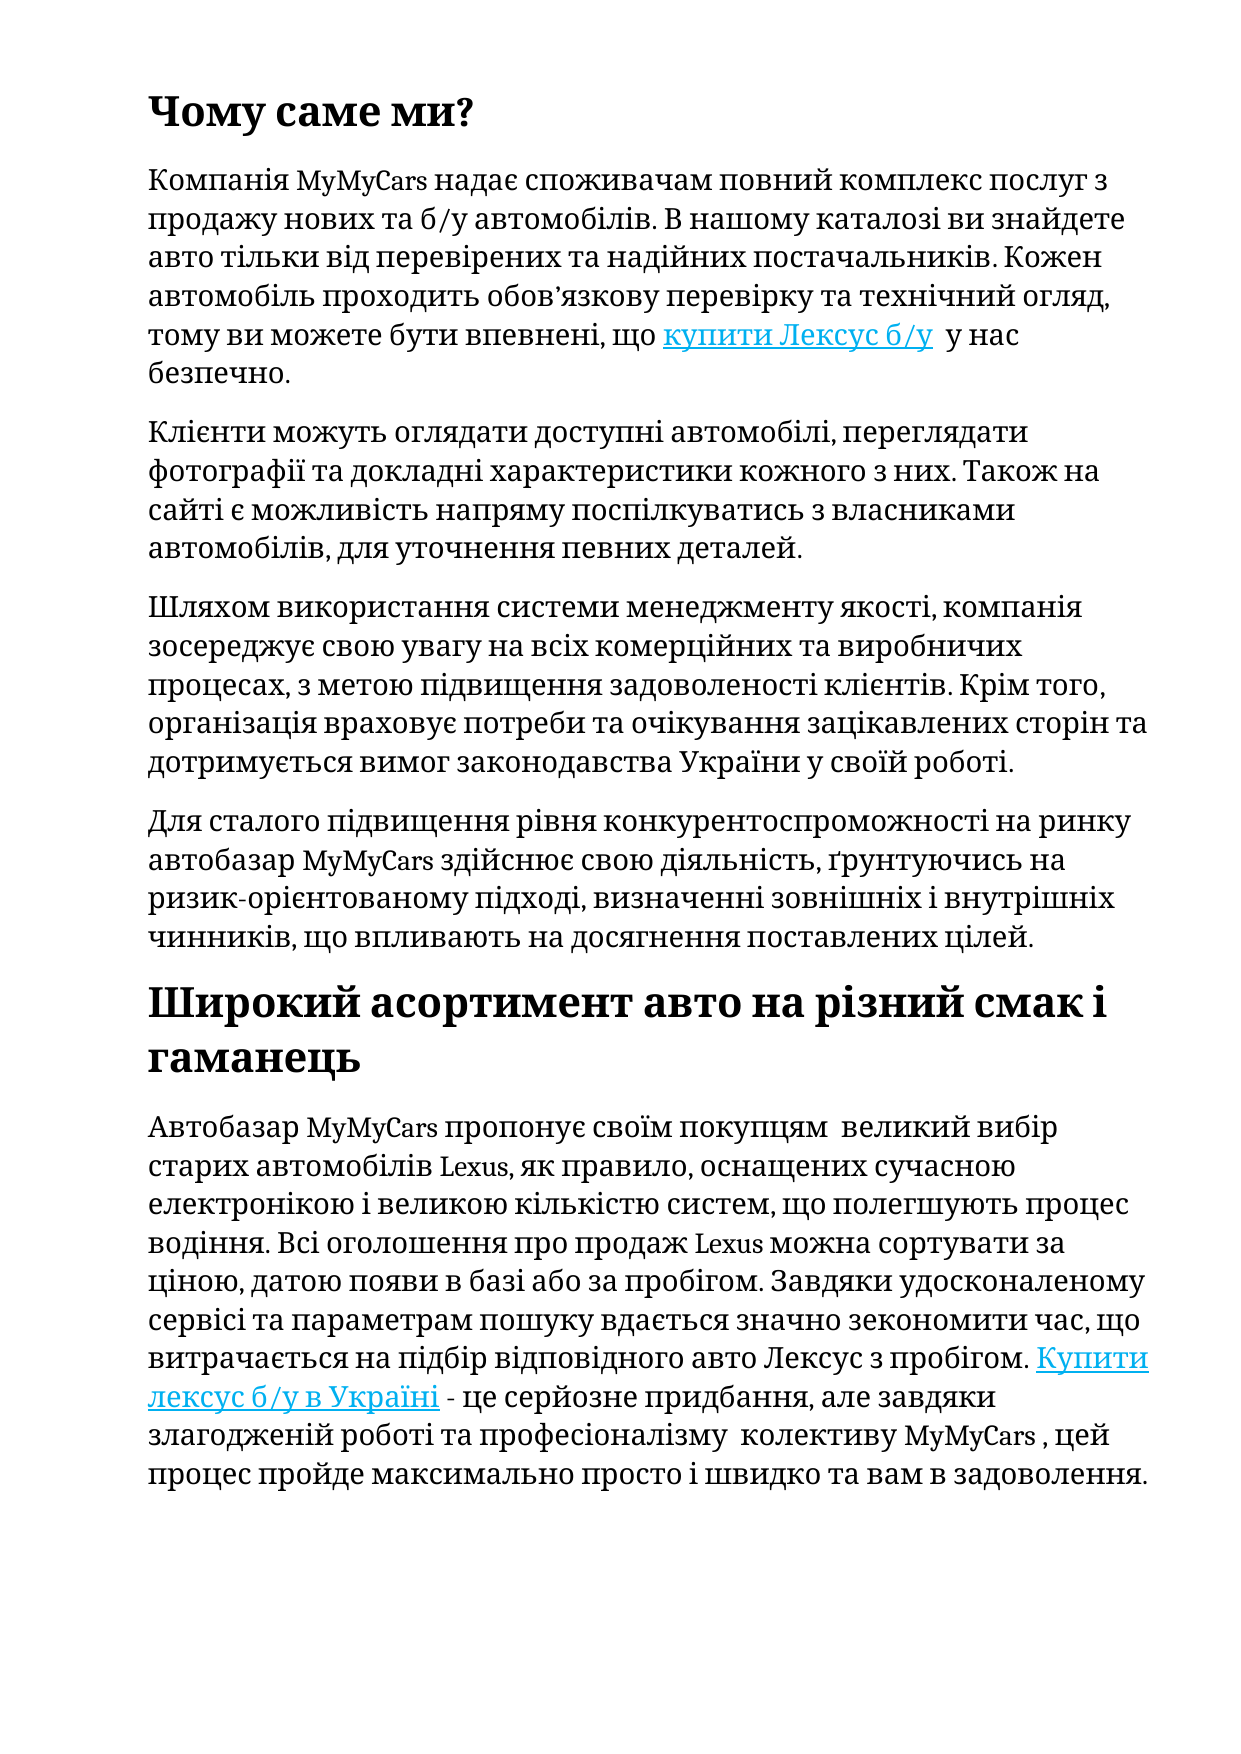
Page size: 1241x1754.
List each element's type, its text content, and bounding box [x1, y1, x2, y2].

text Клієнти можуть оглядати доступні автомобілі, переглядати фотографії та докладні характеристики кожного з них. Також на сайті є можливість напряму поспілкуватись з власниками автомобілів, для уточнення певних деталей. [148, 417, 1152, 566]
text Для сталого підвищення рівня конкурентоспроможності на ринку автобазар MyMyCars здійснює свою діяльність, ґрунтуючись на ризик-орієнтованому підході, визначенні зовнішніх і внутрішніх чинників, що впливають на досягнення поставлених цілей. [148, 805, 1152, 954]
text Автобазар MyMyCars пропонує своїм покупцям великий вибір старих автомобілів Lexus, як правило, оснащених сучасною електронікою і великою кількістю систем, що полегшують процес водіння. Всі оголошення про продаж Lexus можна сортувати за ціною, датою появи в базі або за пробігом. Завдяки удосконаленому сервісі та параметрам пошуку вдається значно зекономити час, що витрачається на підбір відповідного авто Лексус з пробігом. Купити лексус б/у в Україні - це серйозне придбання, але завдяки злагодженій роботі та професіоналізму колективу MyMyCars , цей процес пройде максимально просто і швидко та вам в задоволення. [148, 1111, 1152, 1492]
text Чому саме ми? [148, 88, 1152, 136]
text Шляхом використання системи менеджменту якості, компанія зосереджує свою увагу на всіх комерційних та виробничих процесах, з метою підвищення задоволеності клієнтів. Крім того, організація враховує потреби та очікування зацікавлених сторін та дотримується вимог законодавства України у своїй роботі. [148, 592, 1152, 779]
text Широкий асортимент авто на різний смак і гаманець [148, 980, 1152, 1083]
text Компанія MyMyCars надає споживачам повний комплекс послуг з продажу нових та б/у автомобілів. В нашому каталозі ви знайдете авто тільки від перевірених та надійних постачальників. Кожен автомобіль проходить обов’язкову перевірку та технічний огляд, тому ви можете бути впевнені, що купити Лексус б/у у нас безпечно. [148, 164, 1152, 391]
